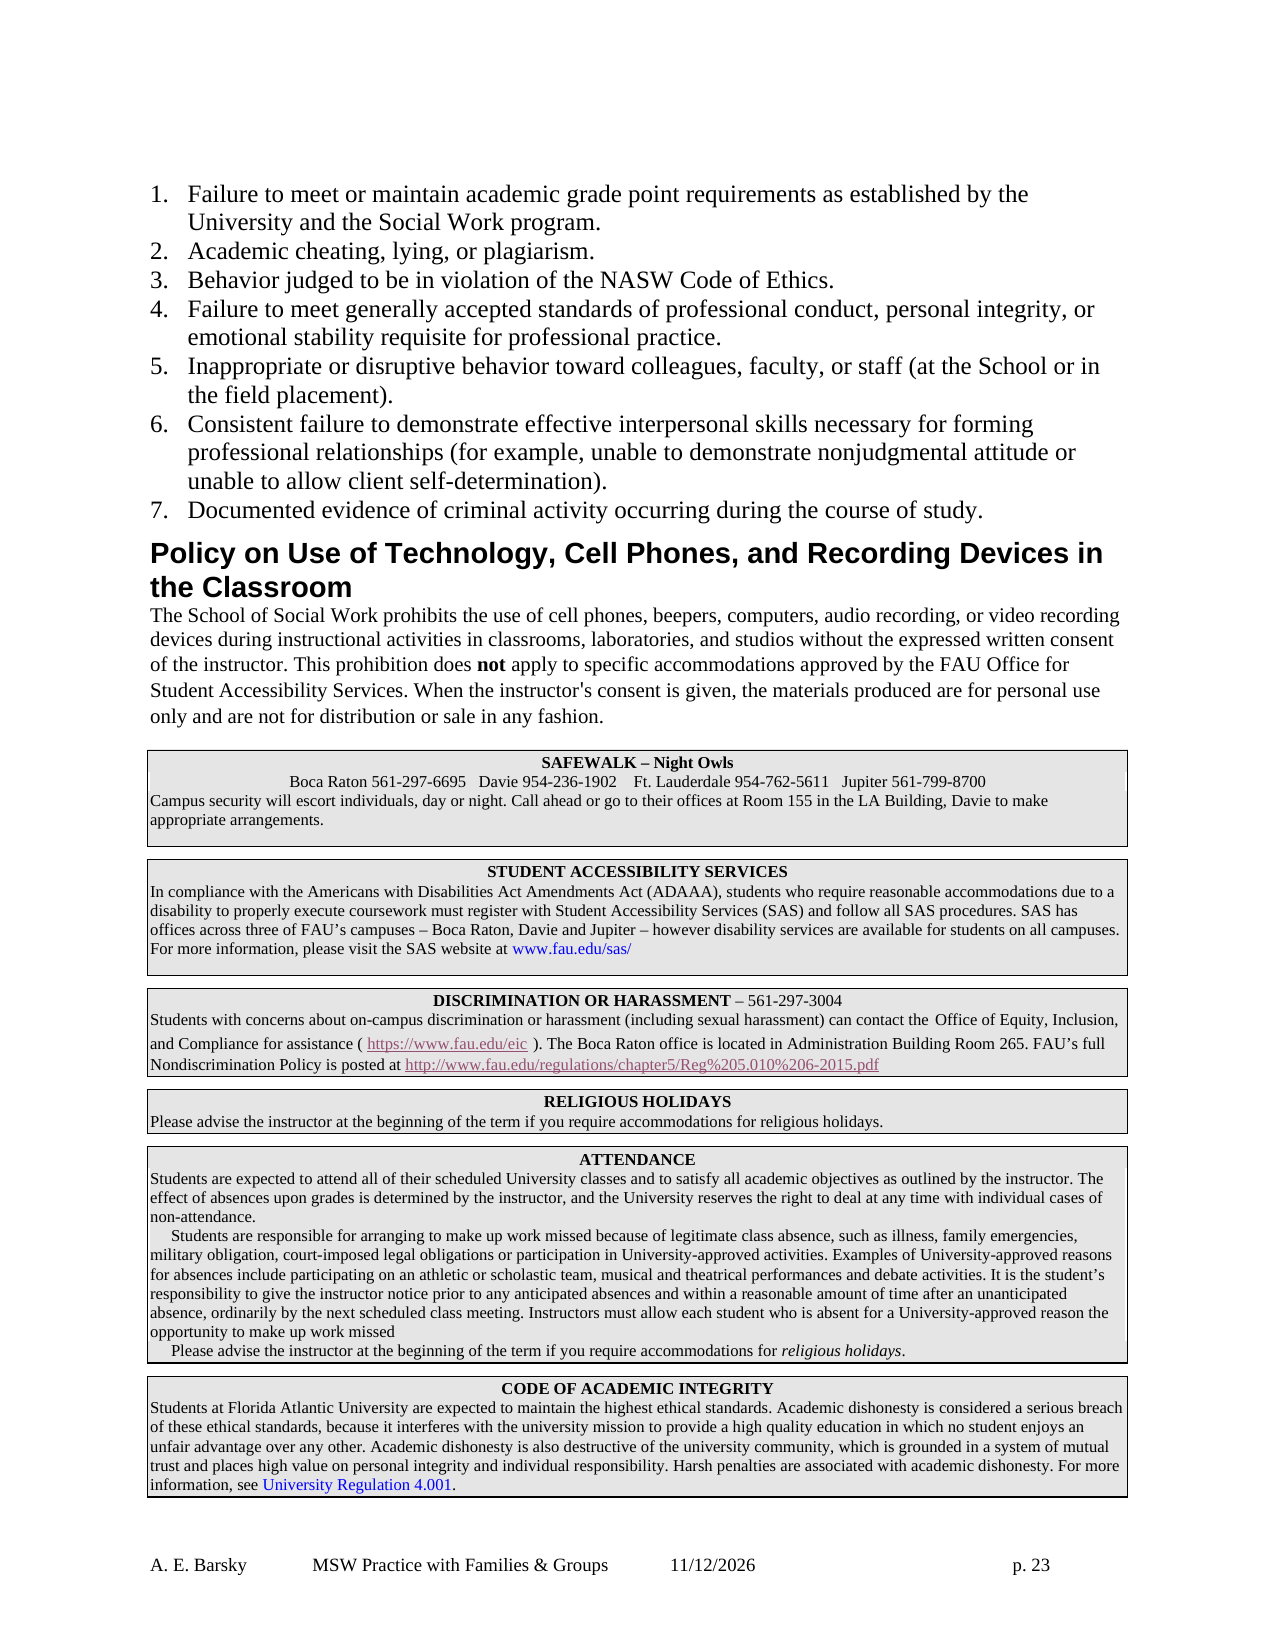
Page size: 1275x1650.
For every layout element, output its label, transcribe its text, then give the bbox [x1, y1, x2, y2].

text Students are responsible for arranging to make up work missed because of legitimate class absence, such as illness, family emergencies, military obligation, court-imposed legal obligations or participation in University-approved activities. Examples of University-approved reasons for absences include participating on an athletic or scholastic team, musical and theatrical performances and debate activities. It is the student’s responsibility to give the instructor notice prior to any anticipated absences and within a reasonable amount of time after an unanticipated absence, ordinarily by the next scheduled class meeting. Instructors must allow each student who is absent for a University-approved reason the opportunity to make up work missed [150, 1226, 1125, 1338]
text SAFEWALK – Night Owls [148, 751, 1127, 772]
text Students with concerns about on-campus discrimination or harassment (including sexual harassment) can contact the Office of Equity, Inclusion, and Compliance for assistance ( https://www.fau.edu/eic ). The Boca Raton office is located in Administration Building Room 265. FAU’s full Nondiscrimination Policy is posted at http://www.fau.edu/regulations/chapter5/Reg%205.010%206-2015.pdf [148, 1007, 1127, 1076]
text ATTENDANCE [148, 1147, 1127, 1168]
text STUDENT ACCESSIBILITY SERVICES [148, 860, 1127, 878]
list Failure to meet generally accepted standards of professional conduct, personal integrity, or emotional stability requisite for professional practice. [150, 294, 1125, 351]
text Please advise the instructor at the beginning of the term if you require accommodations for religious holidays. [148, 1108, 1127, 1133]
text Boca Raton 561-297-6695 Davie 954-236-1902 Ft. Lauderdale 954-762-5611 Jupiter 561-799-8700 [150, 772, 1125, 788]
list Behavior judged to be in violation of the NASW Code of Ethics. [150, 265, 1125, 294]
list Inappropriate or disruptive behavior toward colleagues, faculty, or staff (at the School or in the field placement). [150, 351, 1125, 409]
list Academic cheating, lying, or plagiarism. [150, 236, 1125, 265]
list Consistent failure to demonstrate effective interpersonal skills necessary for forming professional relationships (for example, unable to demonstrate nonjudgmental attitude or unable to allow client self-determination). [150, 409, 1125, 495]
text The School of Social Work prohibits the use of cell phones, beepers, computers, audio recording, or video recording devices during instructional activities in classrooms, laboratories, and studios without the expressed written consent of the instructor. This prohibition does not apply to specific accommodations approved by the FAU Office for Student Accessibility Services. When the instructor's consent is given, the materials produced are for personal use only and are not for distribution or sale in any fashion. [150, 603, 1125, 728]
text Students at Florida Atlantic University are expected to maintain the highest ethical standards. Academic dishonesty is considered a serious breach of these ethical standards, because it interferes with the university mission to provide a high quality education in which no student enjoys an unfair advantage over any other. Academic dishonesty is also destructive of the university community, which is grounded in a system of mutual trust and places high value on personal integrity and individual responsibility. Harsh penalties are associated with academic dishonesty. For more information, see University Regulation 4.001. [148, 1395, 1127, 1496]
list Documented evidence of criminal activity occurring during the course of study. [150, 495, 1125, 524]
text Students are expected to attend all of their scheduled University classes and to satisfy all academic objectives as outlined by the instructor. The effect of absences upon grades is determined by the instructor, and the University reserves the right to deal at any time with individual cases of non-attendance. [150, 1168, 1125, 1226]
text Please advise the instructor at the beginning of the term if you require accommodations for religious holidays. [148, 1338, 1127, 1362]
subtitle Policy on Use of Technology, Cell Phones, and Recording Devices in the Classroom [150, 536, 1125, 603]
text RELIGIOUS HOLIDAYS [148, 1090, 1127, 1108]
text Campus security will escort individuals, day or night. Call ahead or go to their offices at Room 155 in the LA Building, Davie to make appropriate arrangements. [148, 788, 1127, 846]
text In compliance with the Americans with Disabilities Act Amendments Act (ADAAA), students who require reasonable accommodations due to a disability to properly execute coursework must register with Student Accessibility Services (SAS) and follow all SAS procedures. SAS has offices across three of FAU’s campuses – Boca Raton, Davie and Jupiter – however disability services are available for students on all campuses. For more information, please visit the SAS website at www.fau.edu/sas/ [148, 878, 1127, 975]
text DISCRIMINATION OR HARASSMENT – 561-297-3004 [148, 989, 1127, 1007]
text 1. Failure to meet or maintain academic grade point requirements as established by the University and the Social Work program. [150, 179, 1125, 236]
text CODE OF ACADEMIC INTEGRITY [148, 1377, 1127, 1395]
